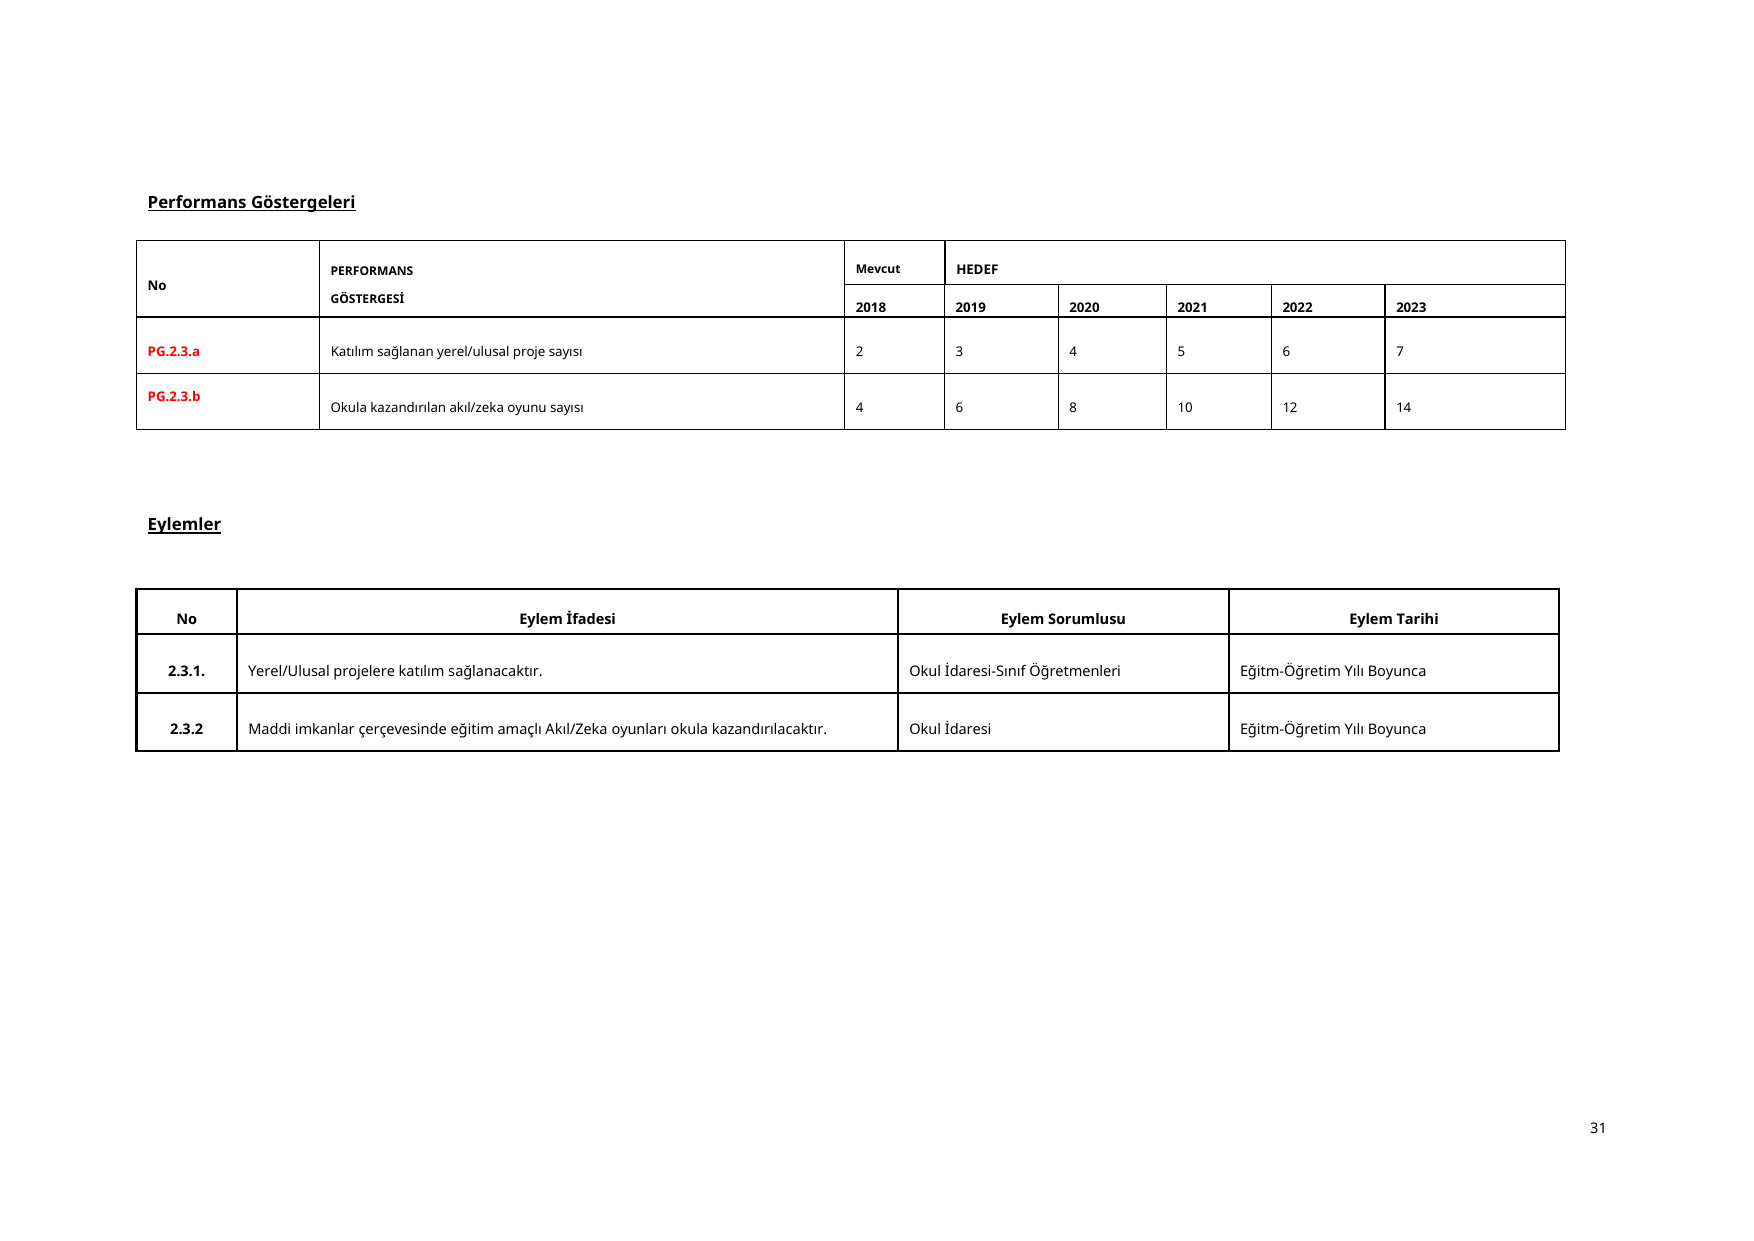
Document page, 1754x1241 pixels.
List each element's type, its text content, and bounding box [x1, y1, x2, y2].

table_header Eylem İfadesi [238, 590, 897, 633]
table_cell Maddi imkanlar çerçevesinde eğitim amaçlı Akıl/Zeka oyunları okula kazandırılacaktır. [238, 694, 897, 750]
table_cell 2.3.2 [138, 694, 236, 750]
table_cell 2019 [945, 285, 1058, 316]
table_cell 7 [1386, 318, 1565, 373]
table_header PERFORMANS GÖSTERGESİ [320, 241, 844, 316]
table_cell PG.2.3.b [137, 374, 319, 429]
table_cell 4 [1059, 318, 1166, 373]
table_cell Yerel/Ulusal projelere katılım sağlanacaktır. [238, 635, 897, 692]
table_cell 4 [845, 374, 944, 429]
table_cell 6 [1272, 318, 1384, 373]
table_cell Eğitm-Öğretim Yılı Boyunca [1230, 635, 1558, 692]
table_cell 2023 [1386, 285, 1565, 316]
table_cell 14 [1386, 374, 1565, 429]
table_cell 3 [945, 318, 1058, 373]
table_header No [137, 241, 319, 316]
table_cell PG.2.3.a [137, 318, 319, 373]
table_cell Katılım sağlanan yerel/ulusal proje sayısı [320, 318, 844, 373]
table_cell 5 [1167, 318, 1271, 373]
table_cell 6 [945, 374, 1058, 429]
table_cell Okula kazandırılan akıl/zeka oyunu sayısı [320, 374, 844, 429]
table_cell 2022 [1272, 285, 1384, 316]
table_header Eylem Tarihi [1230, 590, 1558, 633]
table_header HEDEF [946, 241, 1565, 284]
table_cell Okul İdaresi [899, 694, 1228, 750]
table_cell 8 [1059, 374, 1166, 429]
table_cell 10 [1167, 374, 1271, 429]
table_header No [138, 590, 236, 633]
text Eylemler [147, 496, 1606, 536]
table_cell Okul İdaresi-Sınıf Öğretmenleri [899, 635, 1228, 692]
table_header Mevcut [845, 241, 944, 284]
table_cell 2018 [845, 285, 944, 316]
table_cell 2.3.1. [138, 635, 236, 692]
table_cell 2020 [1059, 285, 1166, 316]
text Performans Göstergeleri [147, 174, 1606, 214]
table_cell Eğitm-Öğretim Yılı Boyunca [1230, 694, 1558, 750]
table_header Eylem Sorumlusu [899, 590, 1228, 633]
table_cell 12 [1272, 374, 1384, 429]
table_cell 2 [845, 318, 944, 373]
table_cell 2021 [1167, 285, 1271, 316]
